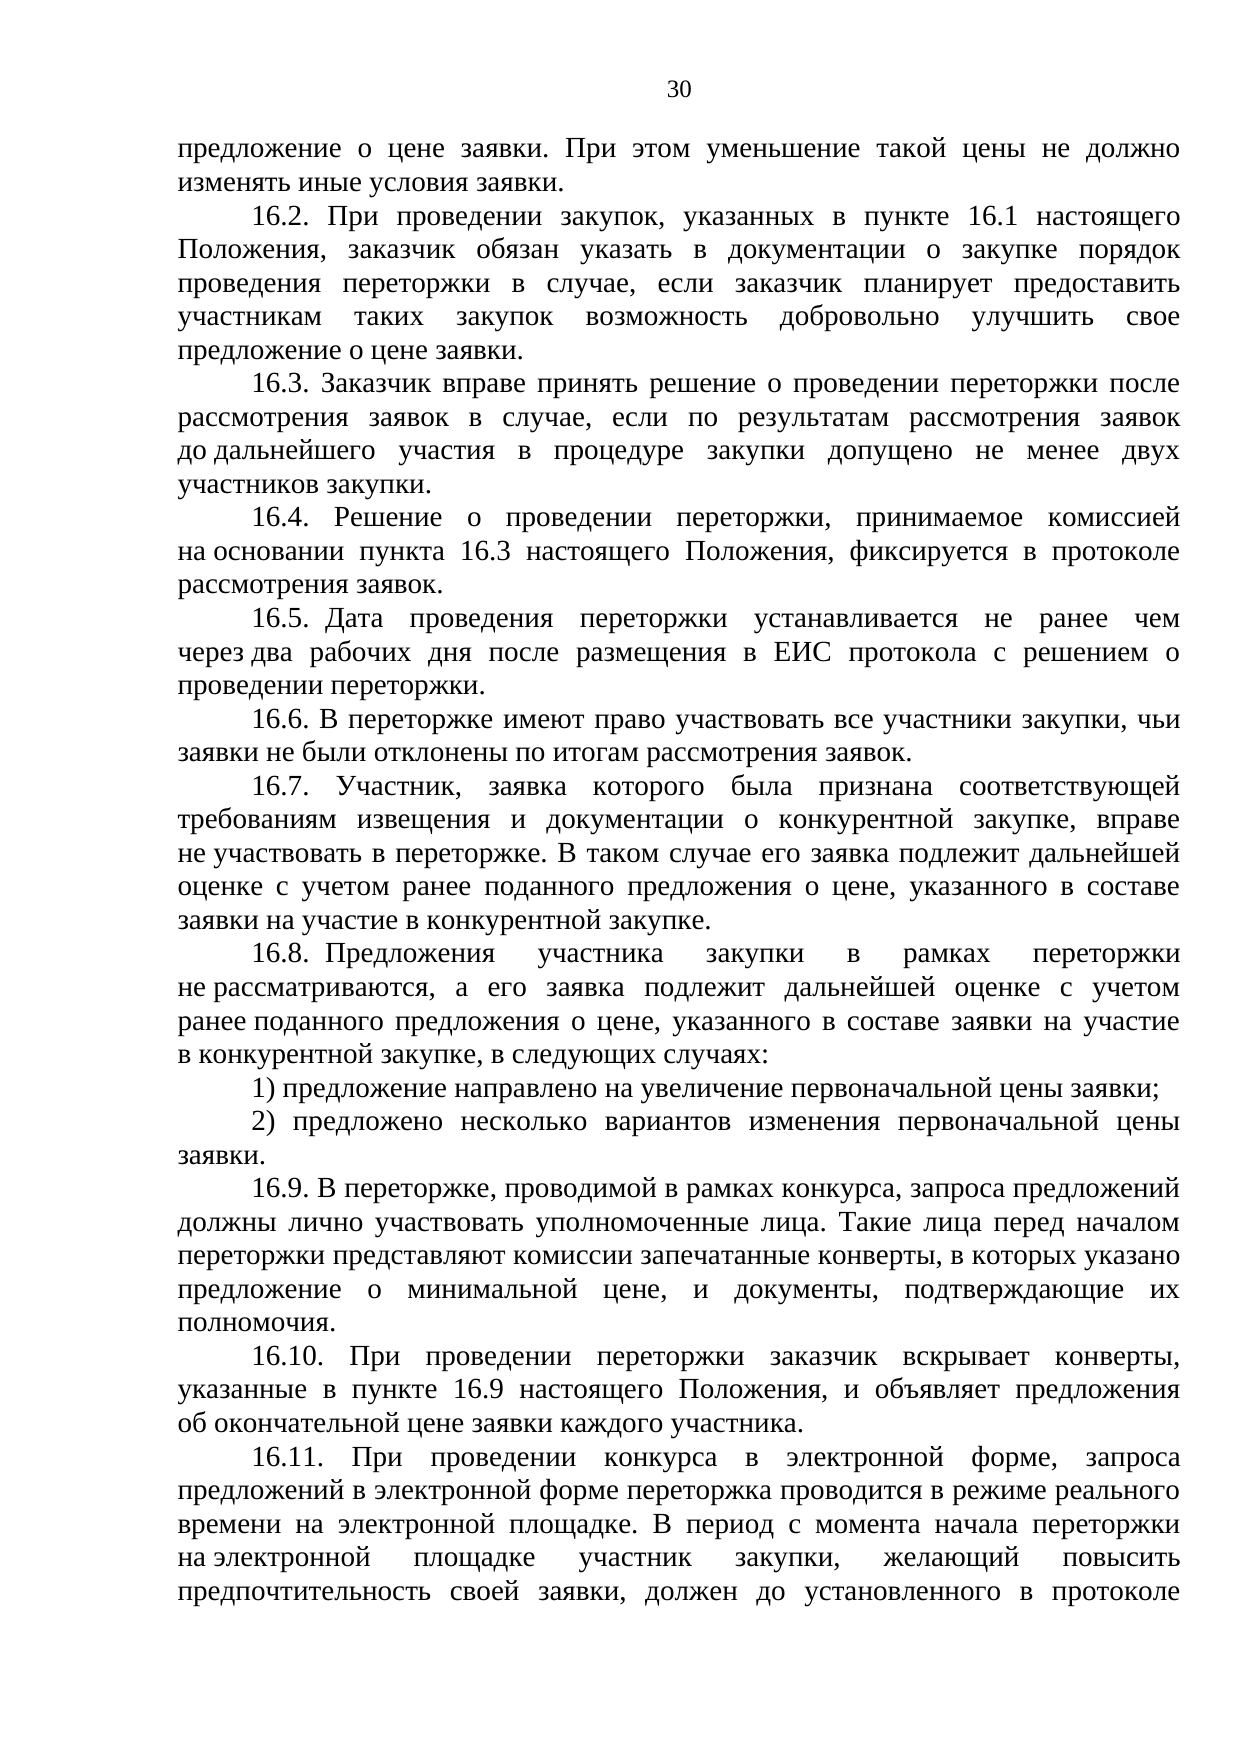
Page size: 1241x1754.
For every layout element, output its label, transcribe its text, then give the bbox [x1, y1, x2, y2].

text 16.10. При проведении переторжки заказчик вскрывает конверты, указанные в пункте 16.9 настоящего Положения, и объявляет предложения об окончательной цене заявки каждого участника. [177, 1338, 1181, 1439]
text 16.3. Заказчик вправе принять решение о проведении переторжки после рассмотрения заявок в случае, если по результатам рассмотрения заявок до дальнейшего участия в процедуре закупки допущено не менее двух участников закупки. [177, 365, 1181, 499]
text 16.4. Решение о проведении переторжки, принимаемое комиссией на основании пункта 16.3 настоящего Положения, фиксируется в протоколе рассмотрения заявок. [177, 499, 1181, 600]
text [177, 1439, 1181, 1606]
text 16.8. Предложения участника закупки в рамках переторжки не рассматриваются, а его заявка подлежит дальнейшей оценке с учетом ранее поданного предложения о цене, указанного в составе заявки на участие в конкурентной закупке, в следующих случаях: [177, 936, 1181, 1070]
text 16.2. При проведении закупок, указанных в пункте 16.1 настоящего Положения, заказчик обязан указать в документации о закупке порядок проведения переторжки в случае, если заказчик планирует предоставить участникам таких закупок возможность добровольно улучшить свое предложение о цене заявки. [177, 198, 1181, 365]
text 16.9. В переторжке, проводимой в рамках конкурса, запроса предложений должны лично участвовать уполномоченные лица. Такие лица перед началом переторжки представляют комиссии запечатанные конверты, в которых указано предложение о минимальной цене, и документы, подтверждающие их полномочия. [177, 1170, 1181, 1338]
text 16.5. Дата проведения переторжки устанавливается не ранее чем через два рабочих дня после размещения в ЕИС протокола с решением о проведении переторжки. [177, 600, 1181, 701]
text 1) предложение направлено на увеличение первоначальной цены заявки; [177, 1070, 1181, 1103]
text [177, 131, 1181, 198]
text 2) предложено несколько вариантов изменения первоначальной цены заявки. [177, 1103, 1181, 1170]
text 16.6. В переторжке имеют право участвовать все участники закупки, чьи заявки не были отклонены по итогам рассмотрения заявок. [177, 701, 1181, 768]
text 16.7. Участник, заявка которого была признана соответствующей требованиям извещения и документации о конкурентной закупке, вправе не участвовать в переторжке. В таком случае его заявка подлежит дальнейшей оценке с учетом ранее поданного предложения о цене, указанного в составе заявки на участие в конкурентной закупке. [177, 768, 1181, 936]
